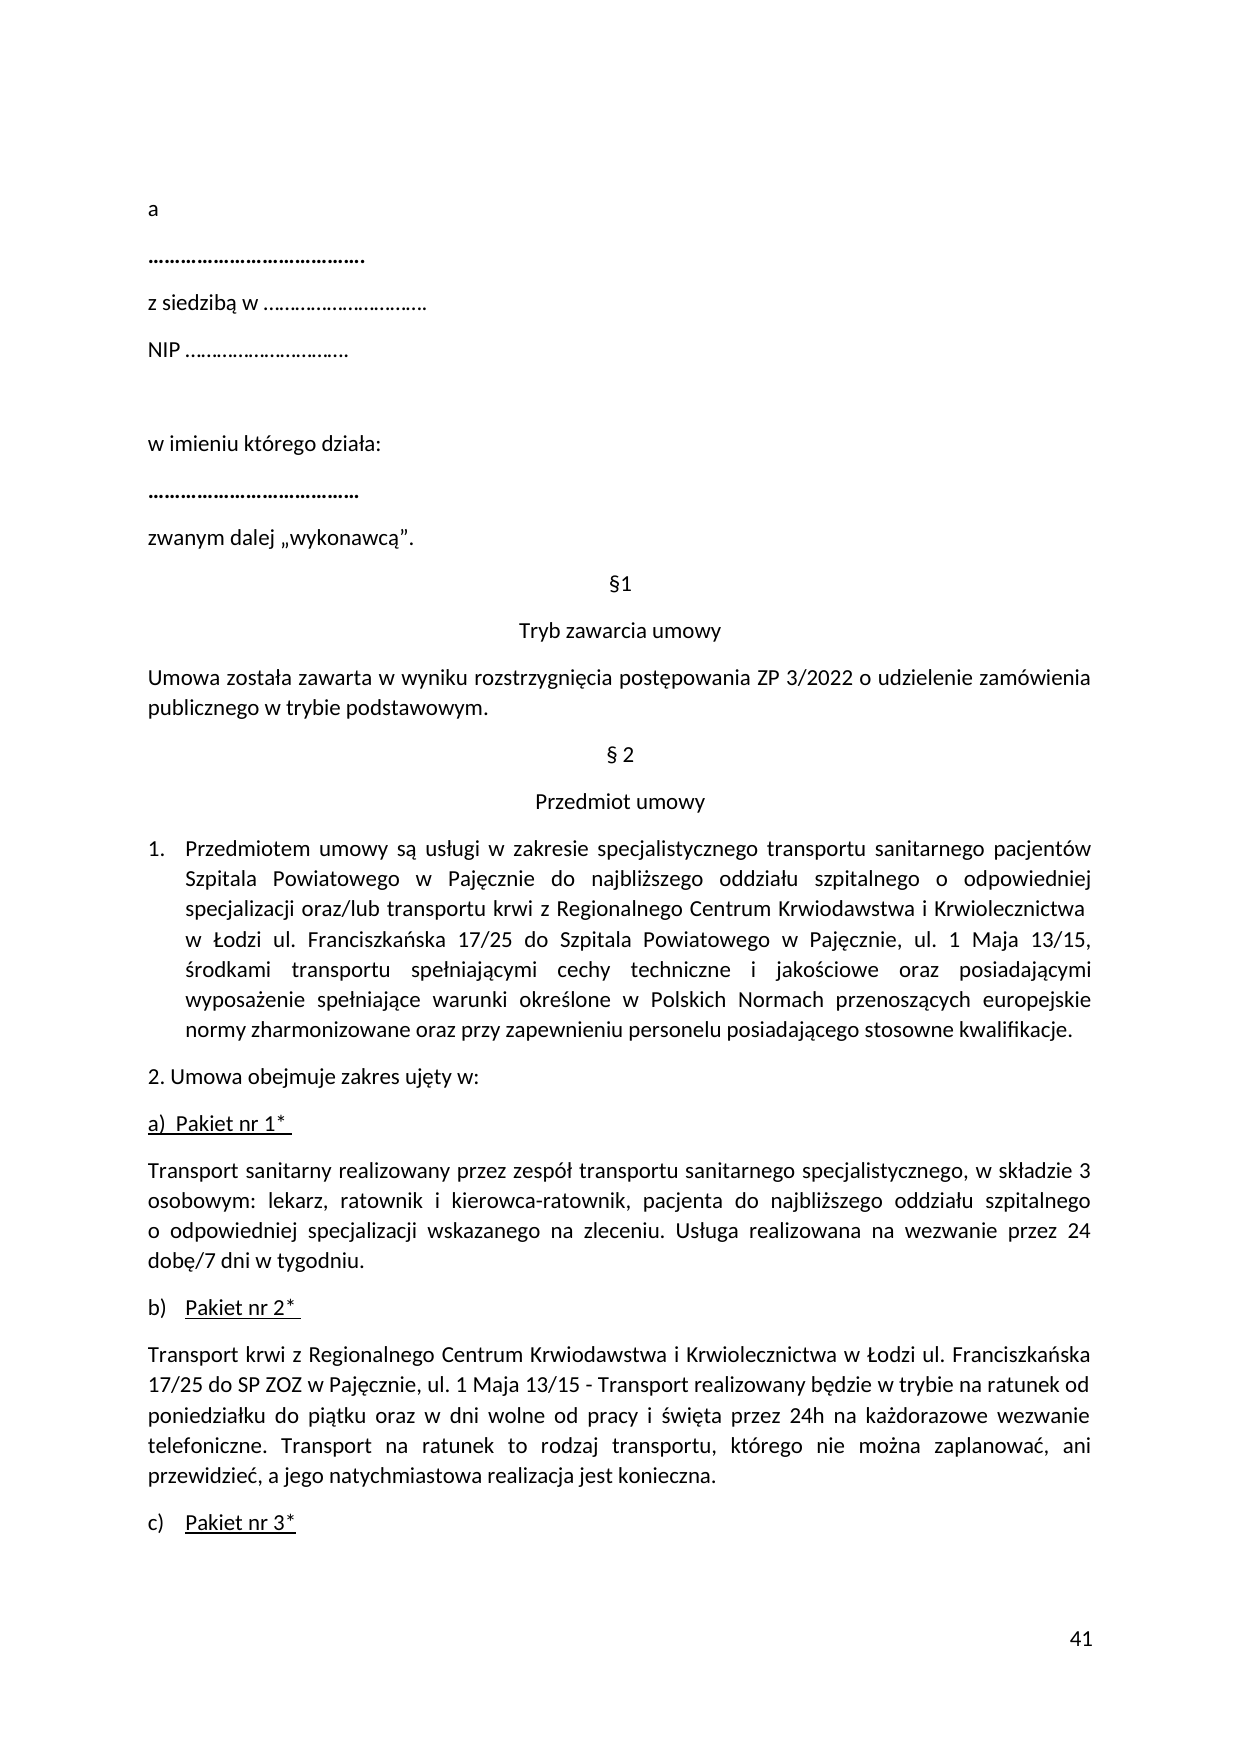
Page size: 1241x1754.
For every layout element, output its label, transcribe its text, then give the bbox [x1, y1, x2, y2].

text …………………………………. [148, 241, 1093, 269]
text zwanym dalej „wykonawcą”. [148, 523, 1093, 551]
text Przedmiot umowy [148, 787, 1093, 815]
list Przedmiotem umowy są usługi w zakresie specjalistycznego transportu sanitarnego pacjentów Szpitala Powiatowego w Pajęcznie do najbliższego oddziału szpitalnego o odpowiedniej specjalizacji oraz/lub transportu krwi z Regionalnego Centrum Krwiodawstwa i Krwiolecznictwa w Łodzi ul. Franciszkańska 17/25 do Szpitala Powiatowego w Pajęcznie, ul. 1 Maja 13/15, środkami transportu spełniającymi cechy techniczne i jakościowe oraz posiadającymi wyposażenie spełniające warunki określone w Polskich Normach przenoszących europejskie normy zharmonizowane oraz przy zapewnieniu personelu posiadającego stosowne kwalifikacje. [148, 834, 1093, 1043]
text z siedzibą w …………………………. [148, 288, 1093, 316]
list Pakiet nr 2* [148, 1293, 1093, 1321]
text Umowa została zawarta w wyniku rozstrzygnięcia postępowania ZP 3/2022 o udzielenie zamówienia publicznego w trybie podstawowym. [148, 663, 1093, 721]
text 2. Umowa obejmuje zakres ujęty w: [148, 1062, 1093, 1090]
text § 2 [148, 740, 1093, 768]
text NIP …………………………. [148, 335, 1093, 363]
text §1 [148, 569, 1093, 597]
text a) Pakiet nr 1* [148, 1109, 1093, 1137]
text a [148, 194, 1093, 222]
text Transport krwi z Regionalnego Centrum Krwiodawstwa i Krwiolecznictwa w Łodzi ul. Franciszkańska 17/25 do SP ZOZ w Pajęcznie, ul. 1 Maja 13/15 - Transport realizowany będzie w trybie na ratunek od poniedziałku do piątku oraz w dni wolne od pracy i święta przez 24h na każdorazowe wezwanie telefoniczne. Transport na ratunek to rodzaj transportu, którego nie można zaplanować, ani przewidzieć, a jego natychmiastowa realizacja jest konieczna. [148, 1340, 1093, 1489]
list Pakiet nr 3* [148, 1508, 1093, 1536]
text w imieniu którego działa: [148, 429, 1093, 457]
text ………………………………… [148, 476, 1093, 504]
text Tryb zawarcia umowy [148, 616, 1093, 644]
text Transport sanitarny realizowany przez zespół transportu sanitarnego specjalistycznego, w składzie 3 osobowym: lekarz, ratownik i kierowca-ratownik, pacjenta do najbliższego oddziału szpitalnego o odpowiedniej specjalizacji wskazanego na zleceniu. Usługa realizowana na wezwanie przez 24 dobę/7 dni w tygodniu. [148, 1156, 1093, 1274]
